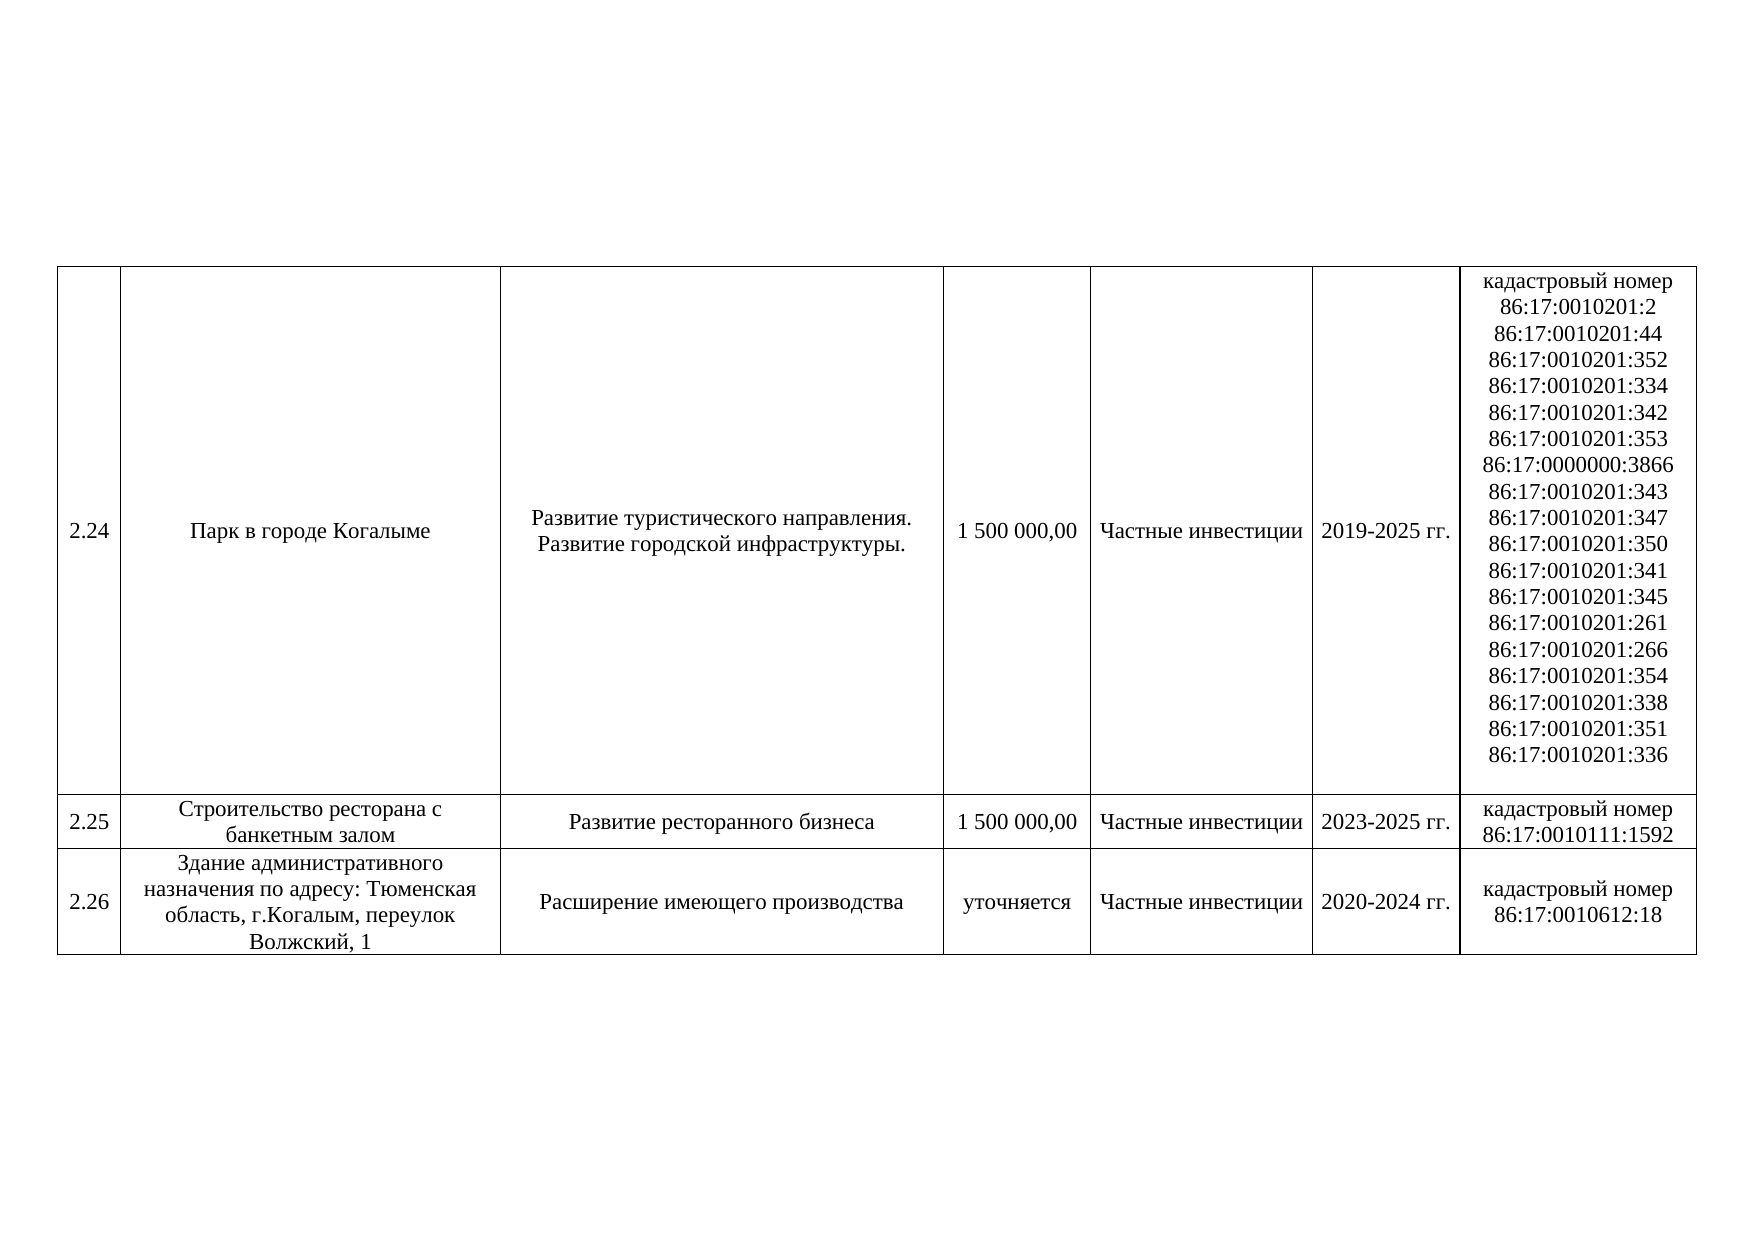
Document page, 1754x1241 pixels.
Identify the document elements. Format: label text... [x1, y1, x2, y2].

table_cell Расширение имеющего производства [501, 849, 943, 954]
table_cell кадастровый номер 86:17:0010612:18 [1461, 849, 1696, 954]
table_cell Здание административного назначения по адресу: Тюменская область, г.Когалым, переулок Волжский, 1 [121, 849, 500, 954]
table_header Частные инвестиции [1091, 267, 1312, 794]
table_cell Частные инвестиции [1091, 795, 1312, 848]
table_header 1 500 000,00 [944, 267, 1090, 794]
table_header Развитие туристического направления. Развитие городской инфраструктуры. [501, 267, 943, 794]
table_cell Строительство ресторана с банкетным залом [121, 795, 500, 848]
table_cell Развитие ресторанного бизнеса [501, 795, 943, 848]
table_header 2019-2025 гг. [1313, 267, 1459, 794]
table_cell кадастровый номер 86:17:0010111:1592 [1461, 795, 1696, 848]
table_cell Частные инвестиции [1091, 849, 1312, 954]
table_header кадастровый номер 86:17:0010201:2 86:17:0010201:44 86:17:0010201:352 86:17:0010201:334 86:17:0010201:342 86:17:0010201:353 86:17:0000000:3866 86:17:0010201:343 86:17:0010201:347 86:17:0010201:350 86:17:0010201:341 86:17:0010201:345 86:17:0010201:261 86:17:0010201:266 86:17:0010201:354 86:17:0010201:338 86:17:0010201:351 86:17:0010201:336 [1461, 267, 1696, 794]
table_cell уточняется [944, 849, 1090, 954]
table_cell 2.25 [58, 795, 120, 848]
table_cell 2020-2024 гг. [1313, 849, 1459, 954]
table_cell 2023-2025 гг. [1313, 795, 1459, 848]
table_cell 1 500 000,00 [944, 795, 1090, 848]
table_header Парк в городе Когалыме [121, 267, 500, 794]
table_cell 2.26 [58, 849, 120, 954]
table_header 2.24 [58, 267, 120, 794]
